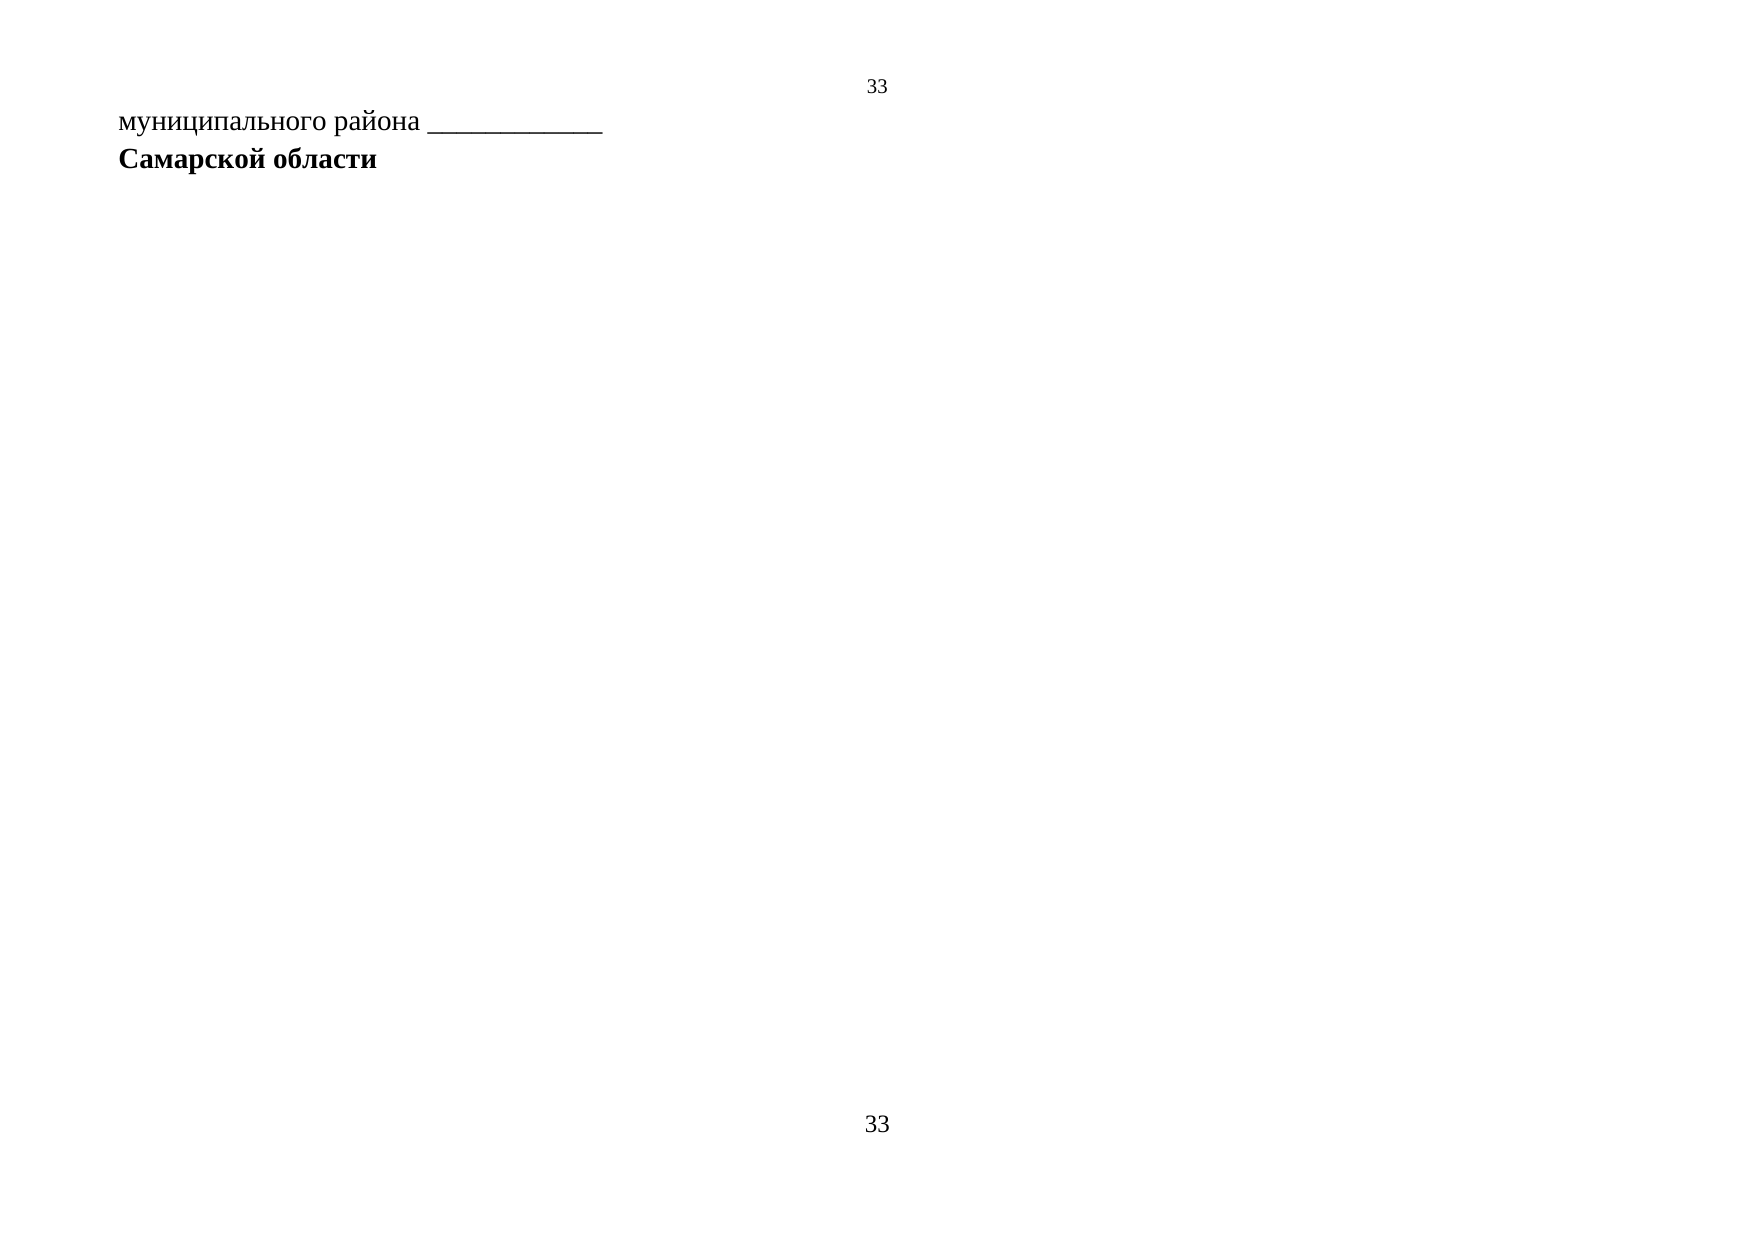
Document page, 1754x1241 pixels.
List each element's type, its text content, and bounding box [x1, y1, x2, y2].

text муниципального района ____________ [118, 103, 1636, 136]
text Самарской области [118, 141, 1636, 175]
